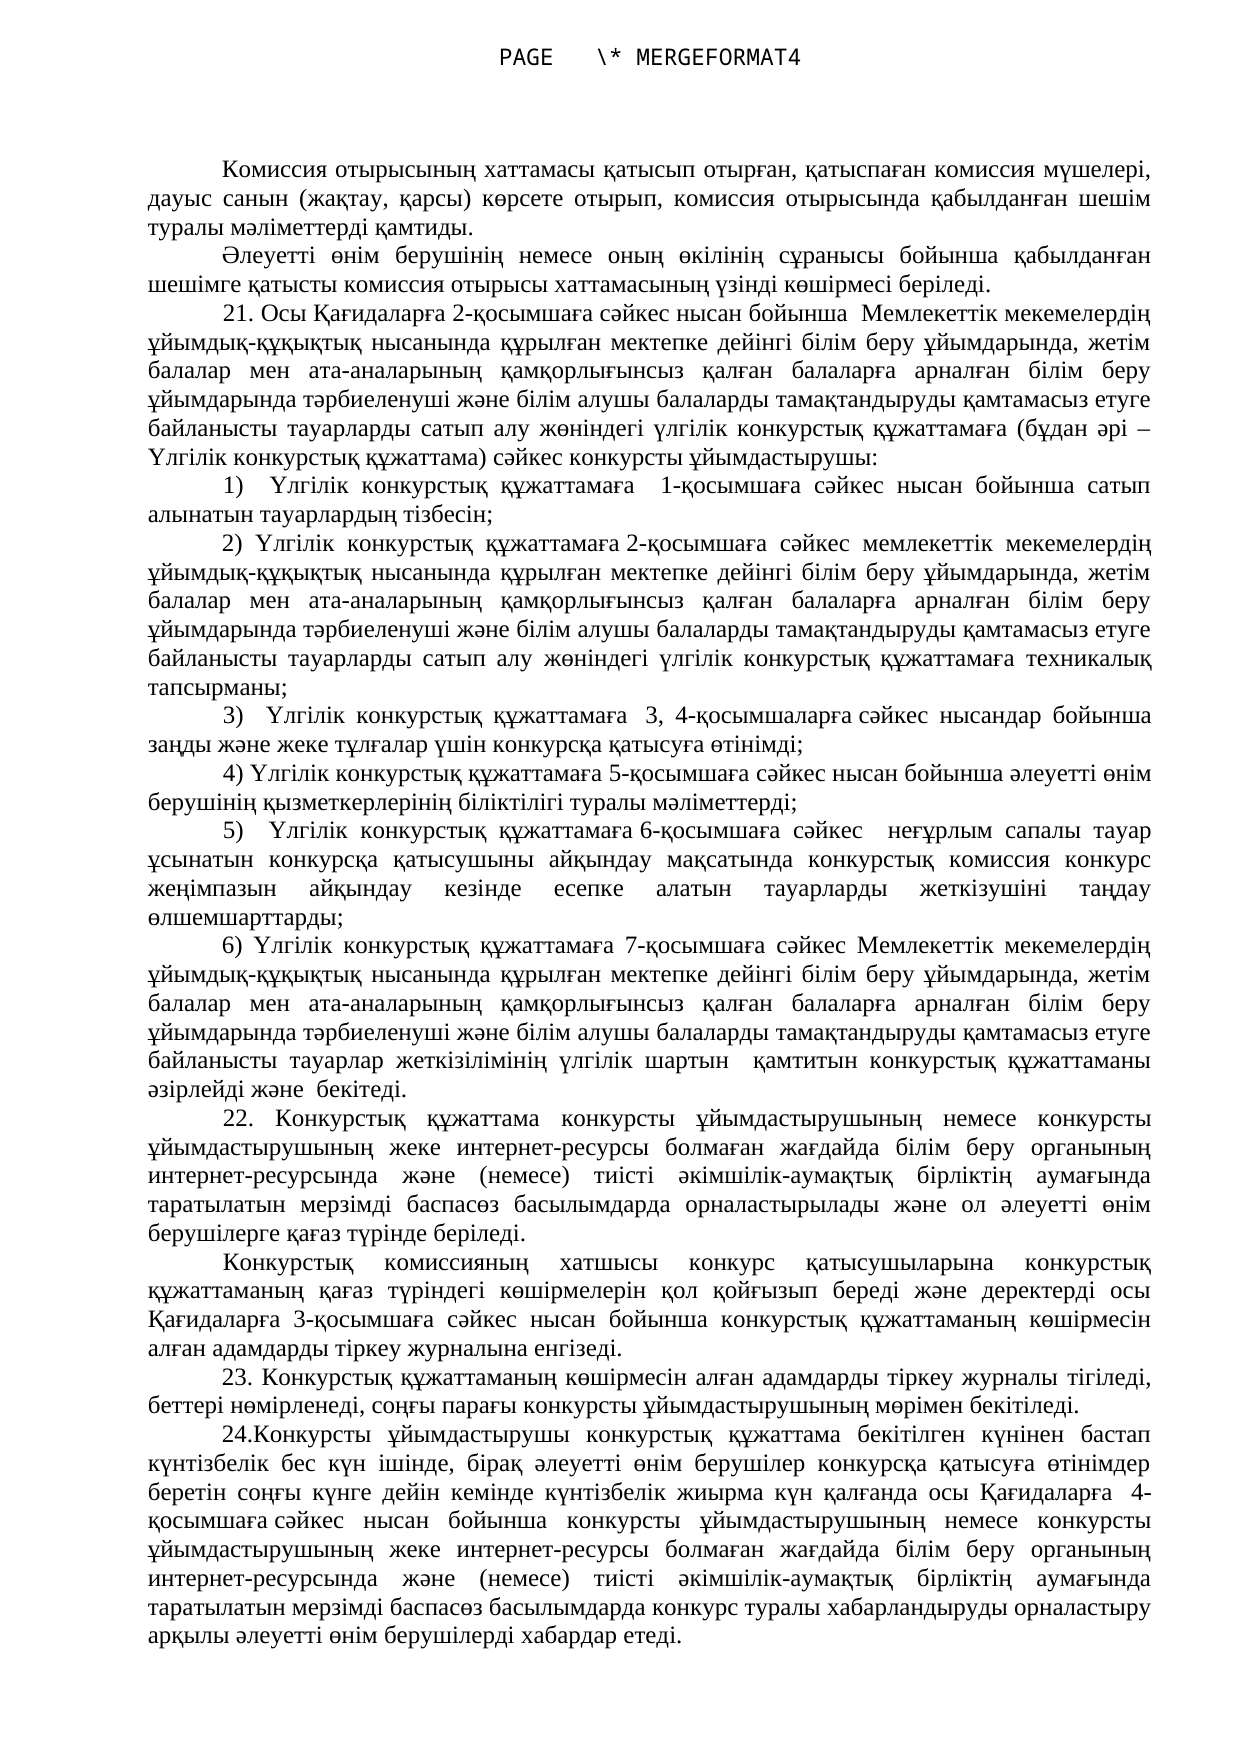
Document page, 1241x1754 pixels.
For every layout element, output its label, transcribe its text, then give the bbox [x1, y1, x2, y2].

text 24.Конкурсты ұйымдастырушы конкурстық құжаттама бекітілген күнінен бастап күнтізбелік бес күн ішінде, бірақ әлеуетті өнiм берушiлер конкурсқа қатысуға өтiнiмдер беретін соңғы күнге дейін кемiнде күнтiзбелiк жиырма күн қалғанда осы Қағидаларға 4-қосымшаға сәйкес нысан бойынша конкурсты ұйымдастырушының немесе конкурсты ұйымдастырушының жеке интернет-ресурсы болмаған жағдайда білім беру органының интернет-ресурсында және (немесе) тиісті әкімшілік-аумақтық бірліктің аумағында таратылатын мерзімді баспасөз басылымдарда конкурс туралы хабарландыруды орналастыру арқылы әлеуетті өнім берушілерді хабардар етеді. [148, 1419, 1152, 1649]
text 2) Үлгілік конкурстық құжаттамаға 2-қосымшаға сәйкес мемлекеттік мекемелердің ұйымдық-құқықтық нысанында құрылған мектепке дейінгі білім беру ұйымдарында, жетім балалар мен ата-аналарының қамқорлығынсыз қалған балаларға арналған білім беру ұйымдарында тәрбиеленуші және білім алушы балаларды тамақтандыруды қамтамасыз етуге байланысты тауарларды сатып алу жөніндегі үлгілік конкурстық құжаттамаға техникалық тапсырманы; [148, 528, 1152, 700]
text 23. Конкурстық құжаттаманың көшірмесін алған адамдарды тіркеу журналы тігіледі, беттері нөмірленеді, соңғы парағы конкурсты ұйымдастырушының мөрімен бекітіледі. [148, 1362, 1152, 1419]
text 3) Үлгілік конкурстық құжаттамаға 3, 4-қосымшаларға сәйкес нысандар бойынша заңды және жеке тұлғалар үшін конкурсқа қатысуға өтінімді; [148, 700, 1152, 758]
text 4) Үлгілік конкурстық құжаттамаға 5-қосымшаға сәйкес нысан бойынша әлеуетті өнім берушінің қызметкерлерінің біліктілігі туралы мәліметтерді; [148, 758, 1152, 815]
text Конкурстық комиссияның хатшысы конкурс қатысушыларына конкурстық құжаттаманың қағаз түріндегі көшірмелерін қол қойғызып береді және деректерді осы Қағидаларға 3-қосымшаға сәйкес нысан бойынша конкурстық құжаттаманың көшірмесін алған адамдарды тіркеу журналына енгізеді. [148, 1247, 1152, 1362]
text 6) Үлгілік конкурстық құжаттамаға 7-қосымшаға сәйкес Мемлекеттік мекемелердің ұйымдық-құқықтық нысанында құрылған мектепке дейінгі білім беру ұйымдарында, жетім балалар мен ата-аналарының қамқорлығынсыз қалған балаларға арналған білім беру ұйымдарында тәрбиеленуші және білім алушы балаларды тамақтандыруды қамтамасыз етуге байланысты тауарлар жеткізілімінің үлгілік шартын қамтитын конкурстық құжаттаманы әзірлейді және бекітеді. [148, 930, 1152, 1103]
text 5) Үлгілік конкурстық құжаттамаға 6-қосымшаға сәйкес неғұрлым сапалы тауар ұсынатын конкурсқа қатысушыны айқындау мақсатында конкурстық комиссия конкурс жеңімпазын айқындау кезінде есепке алатын тауарларды жеткізушіні таңдау өлшемшарттарды; [148, 815, 1152, 930]
text Комиссия отырысының хаттамасы қатысып отырған, қатыспаған комиссия мүшелері, дауыс санын (жақтау, қарсы) көрсете отырып, комиссия отырысында қабылданған шешім туралы мәліметтерді қамтиды. [148, 154, 1152, 240]
text 22. Конкурстық құжаттама конкурсты ұйымдастырушының немесе конкурсты ұйымдастырушының жеке интернет-ресурсы болмаған жағдайда білім беру органының интернет-ресурсында және (немесе) тиісті әкімшілік-аумақтық бірліктің аумағында таратылатын мерзімді баспасөз басылымдарда орналастырылады және ол әлеуетті өнім берушілерге қағаз түрінде беріледі. [148, 1103, 1152, 1247]
text 1) Үлгілік конкурстық құжаттамаға 1-қосымшаға сәйкес нысан бойынша сатып алынатын тауарлардың тізбесін; [148, 470, 1152, 528]
text 21. Осы Қағидаларға 2-қосымшаға сәйкес нысан бойынша Мемлекеттік мекемелердің ұйымдық-құқықтық нысанында құрылған мектепке дейінгі білім беру ұйымдарында, жетім балалар мен ата-аналарының қамқорлығынсыз қалған балаларға арналған білім беру ұйымдарында тәрбиеленуші және білім алушы балаларды тамақтандыруды қамтамасыз етуге байланысты тауарларды сатып алу жөніндегі үлгілік конкурстық құжаттамаға (бұдан әрі – Үлгілік конкурстық құжаттама) сәйкес конкурсты ұйымдастырушы: [148, 298, 1152, 470]
text Әлеуетті өнім берушінің немесе оның өкілінің сұранысы бойынша қабылданған шешімге қатысты комиссия отырысы хаттамасының үзінді көшірмесі беріледі. [148, 240, 1152, 298]
